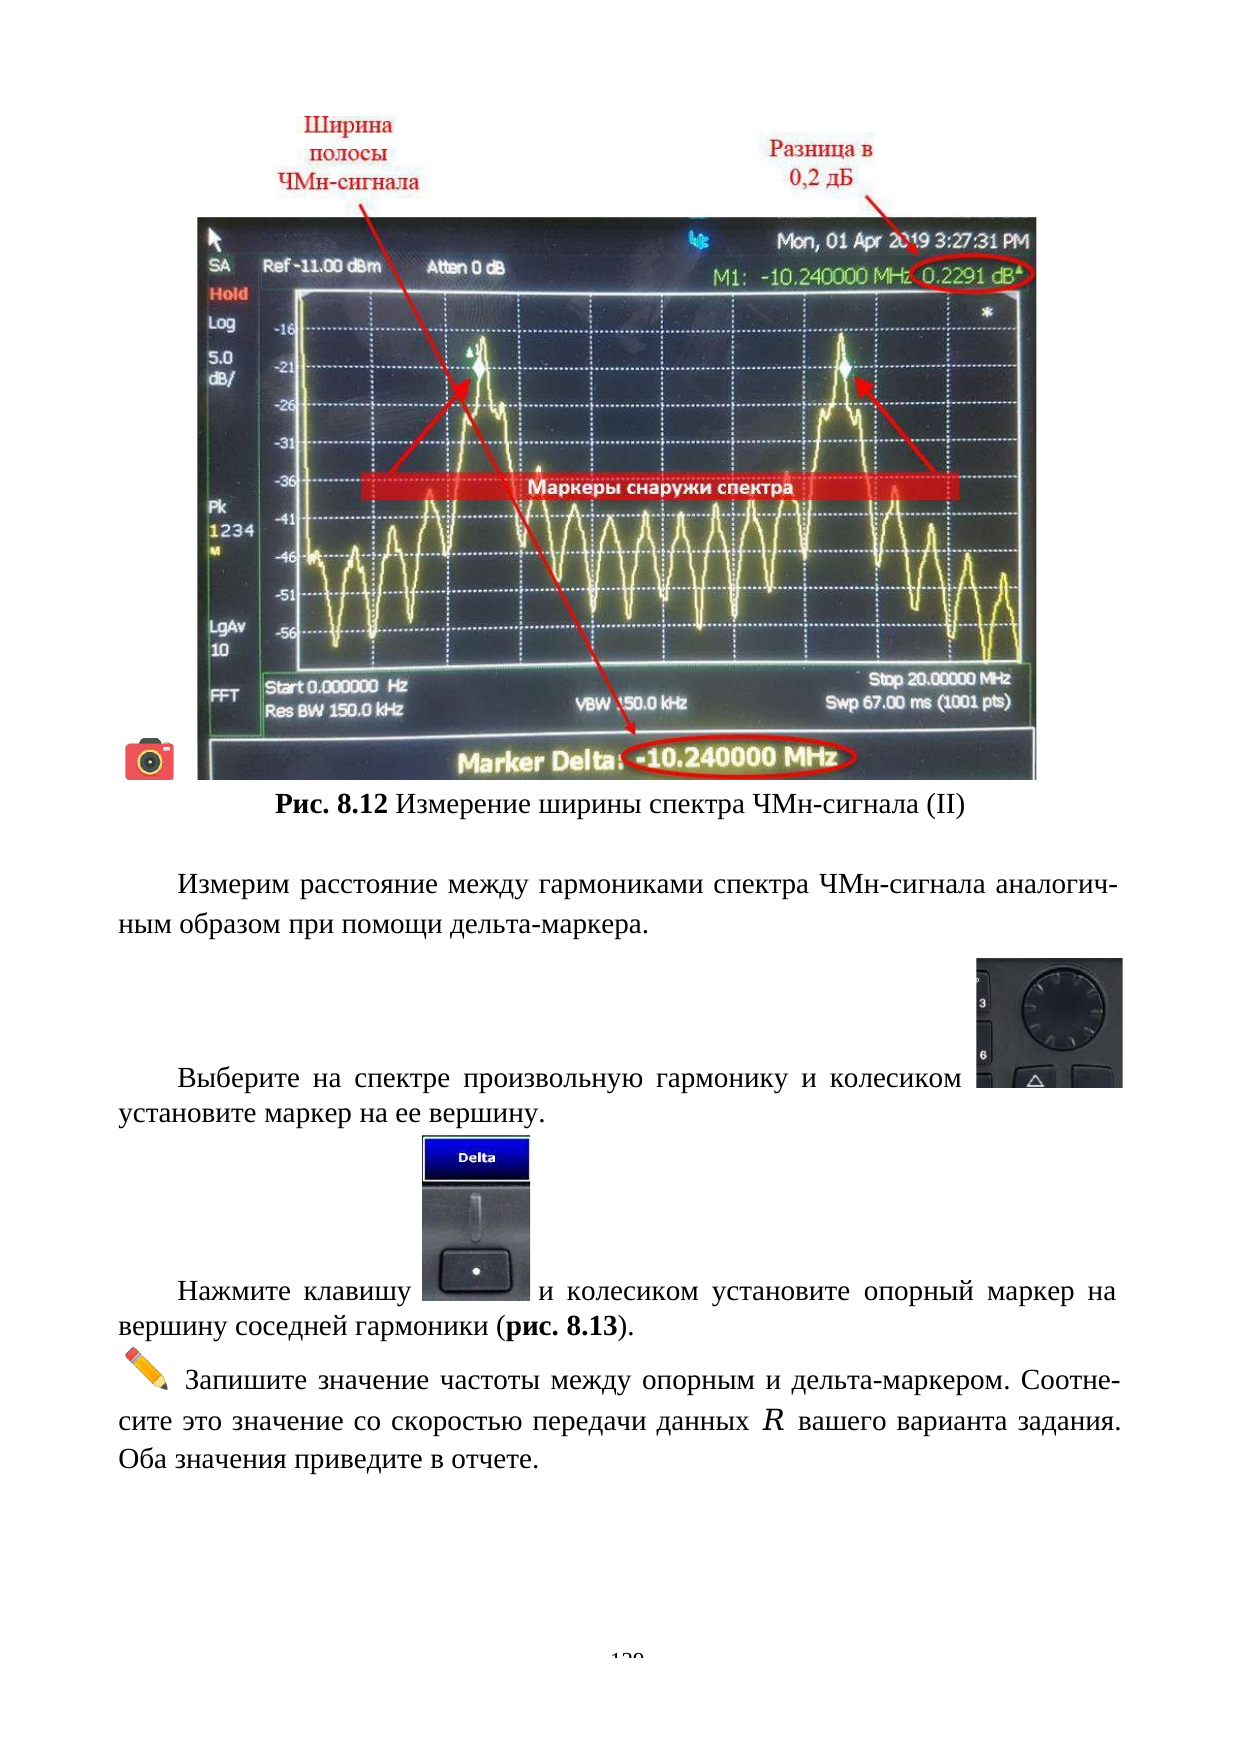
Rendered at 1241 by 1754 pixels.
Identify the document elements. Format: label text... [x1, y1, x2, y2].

picture [422, 1135, 531, 1301]
picture [125, 1347, 168, 1390]
text Выберите на спектре произвольную гармонику и колесиком установите маркер на ее вершину. [118, 959, 1163, 1128]
text Запишите значение частоты между опорным и дельта-маркером. Соотне- сите это значение со скоростью передачи данных 𝑅 вашего варианта задания. Оба значения приведите в отчете. [118, 1348, 1122, 1475]
picture [976, 958, 1123, 1088]
picture [125, 738, 174, 780]
picture [197, 116, 1037, 780]
text Рис. 8.12 Измерение ширины спектра ЧМн-сигнала (II) [175, 786, 1064, 819]
text Измерим расстояние между гармониками спектра ЧМн-сигнала аналогич- ным образом при помощи дельта-маркера. [118, 867, 1163, 939]
text Нажмите клавишу и колесиком установите опорный маркер на вершину соседней гармоники (рис. 8.13). [118, 1136, 1163, 1341]
